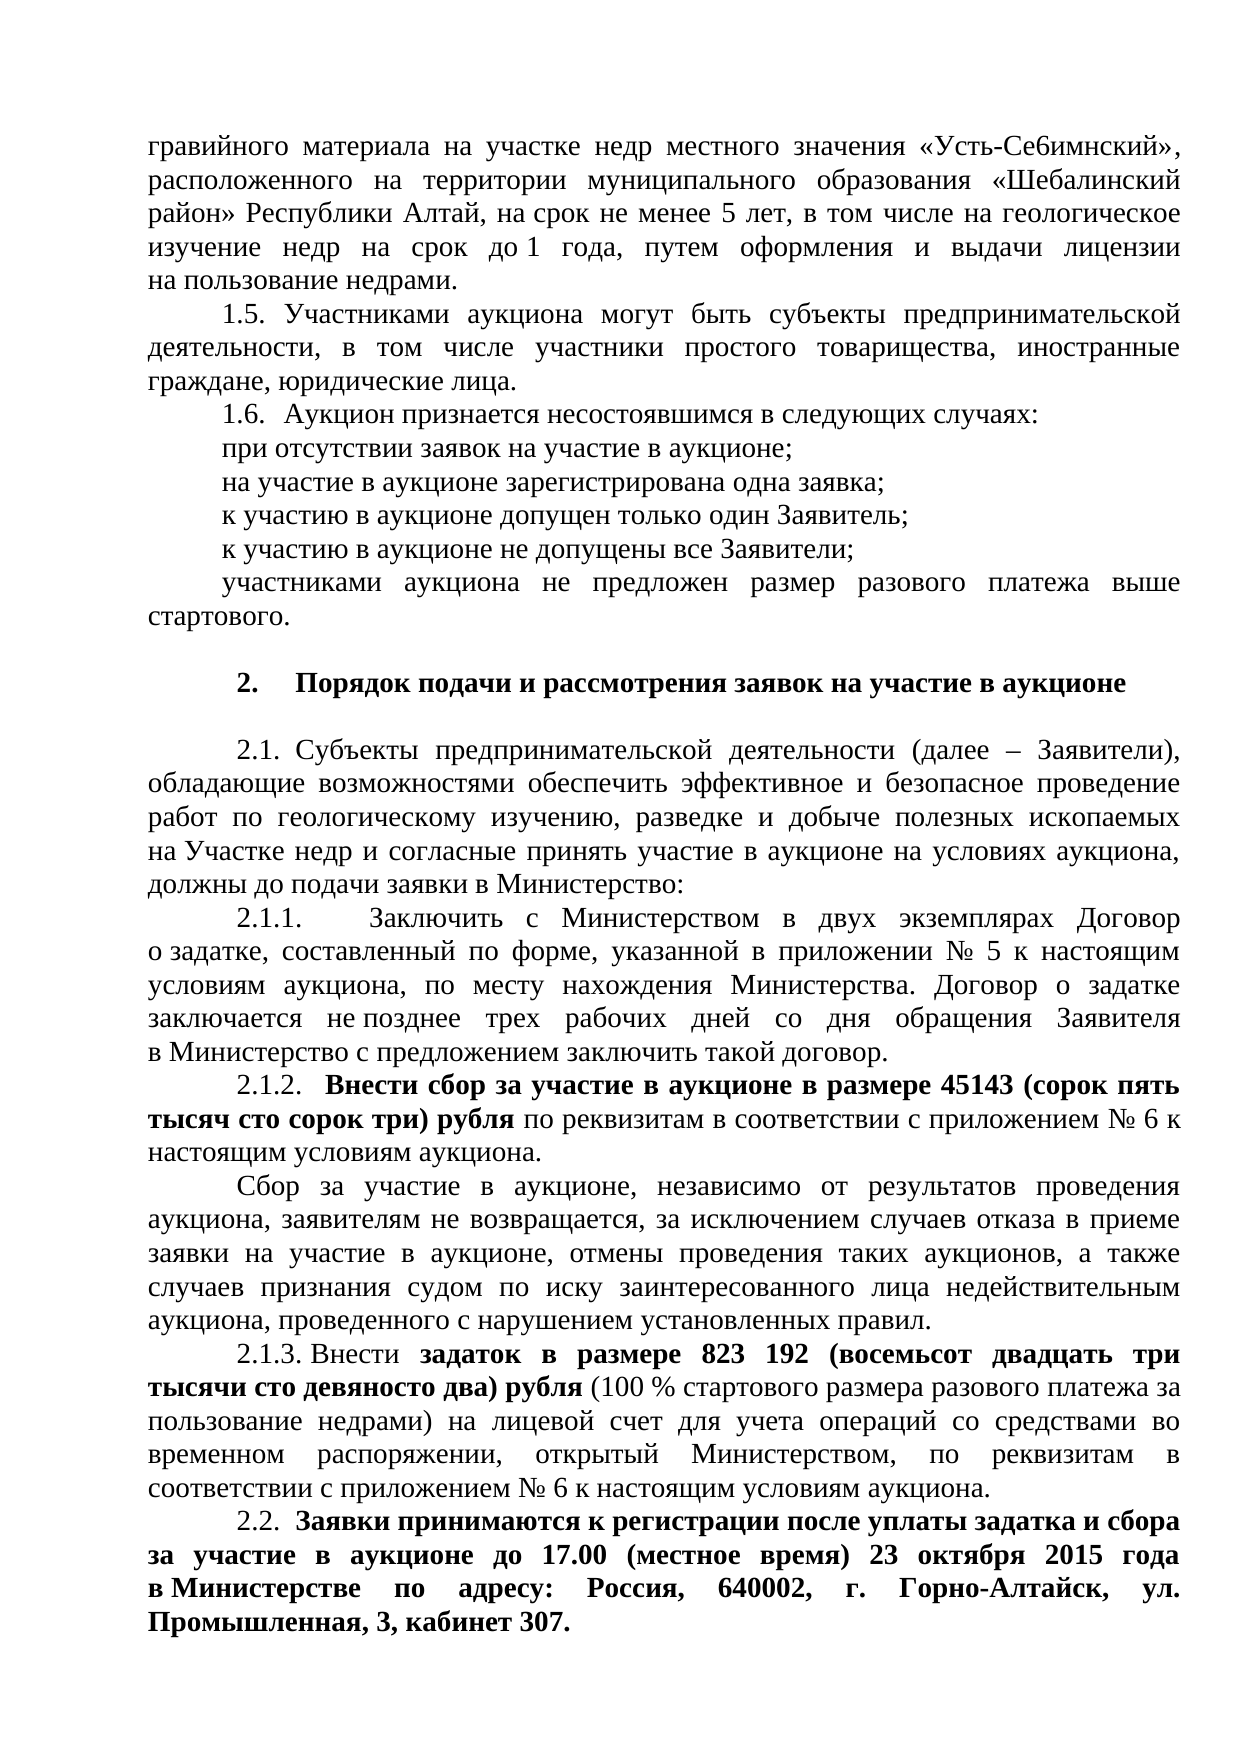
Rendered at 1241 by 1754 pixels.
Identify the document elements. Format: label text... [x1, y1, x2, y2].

text к участию в аукционе не допущены все Заявители; [148, 531, 1181, 564]
text на участие в аукционе зарегистрирована одна заявка; [148, 464, 1181, 497]
list Аукцион признается несостоявшимся в следующих случаях: [148, 397, 1181, 430]
list Субъекты предпринимательской деятельности (далее – Заявители), обладающие возможностями обеспечить эффективное и безопасное проведение работ по геологическому изучению, разведке и добыче полезных ископаемых на Участке недр и согласные принять участие в аукционе на условиях аукциона, должны до подачи заявки в Министерство: [148, 732, 1181, 900]
text к участию в аукционе допущен только один Заявитель; [148, 497, 1181, 531]
list Заявки принимаются к регистрации после уплаты задатка и сбора за участие в аукционе до 17.00 (местное время) 23 октября 2015 года в Министерстве по адресу: Россия, 640002, г. Горно-Алтайск, ул. Промышленная, 3, кабинет 307. [148, 1503, 1181, 1638]
list Внести сбор за участие в аукционе в размере 45143 (сорок пять тысяч сто сорок три) рубля по реквизитам в соответствии с приложением № 6 к настоящим условиям аукциона. [148, 1067, 1181, 1168]
list Заключить с Министерством в двух экземплярах Договор о задатке, составленный по форме, указанной в приложении № 5 к настоящим условиям аукциона, по месту нахождения Министерства. Договор о задатке заключается не позднее трех рабочих дней со дня обращения Заявителя в Министерство с предложением заключить такой договор. [148, 900, 1181, 1067]
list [148, 128, 1181, 296]
list Участниками аукциона могут быть субъекты предпринимательской деятельности, в том числе участники простого товарищества, иностранные граждане, юридические лица. [148, 296, 1181, 397]
text участниками аукциона не предложен размер разового платежа выше стартового. [148, 564, 1181, 631]
list Внести задаток в размере 823 192 (восемьсот двадцать три тысячи сто девяносто два) рубля (100 % стартового размера разового платежа за пользование недрами) на лицевой счет для учета операций со средствами во временном распоряжении, открытый Министерством, по реквизитам в соответствии с приложением № 6 к настоящим условиям аукциона. [148, 1336, 1181, 1503]
list Порядок подачи и рассмотрения заявок на участие в аукционе [148, 665, 1181, 698]
text Сбор за участие в аукционе, независимо от результатов проведения аукциона, заявителям не возвращается, за исключением случаев отказа в приеме заявки на участие в аукционе, отмены проведения таких аукционов, а также случаев признания судом по иску заинтересованного лица недействительным аукциона, проведенного с нарушением установленных правил. [148, 1168, 1181, 1336]
text при отсутствии заявок на участие в аукционе; [148, 430, 1181, 464]
